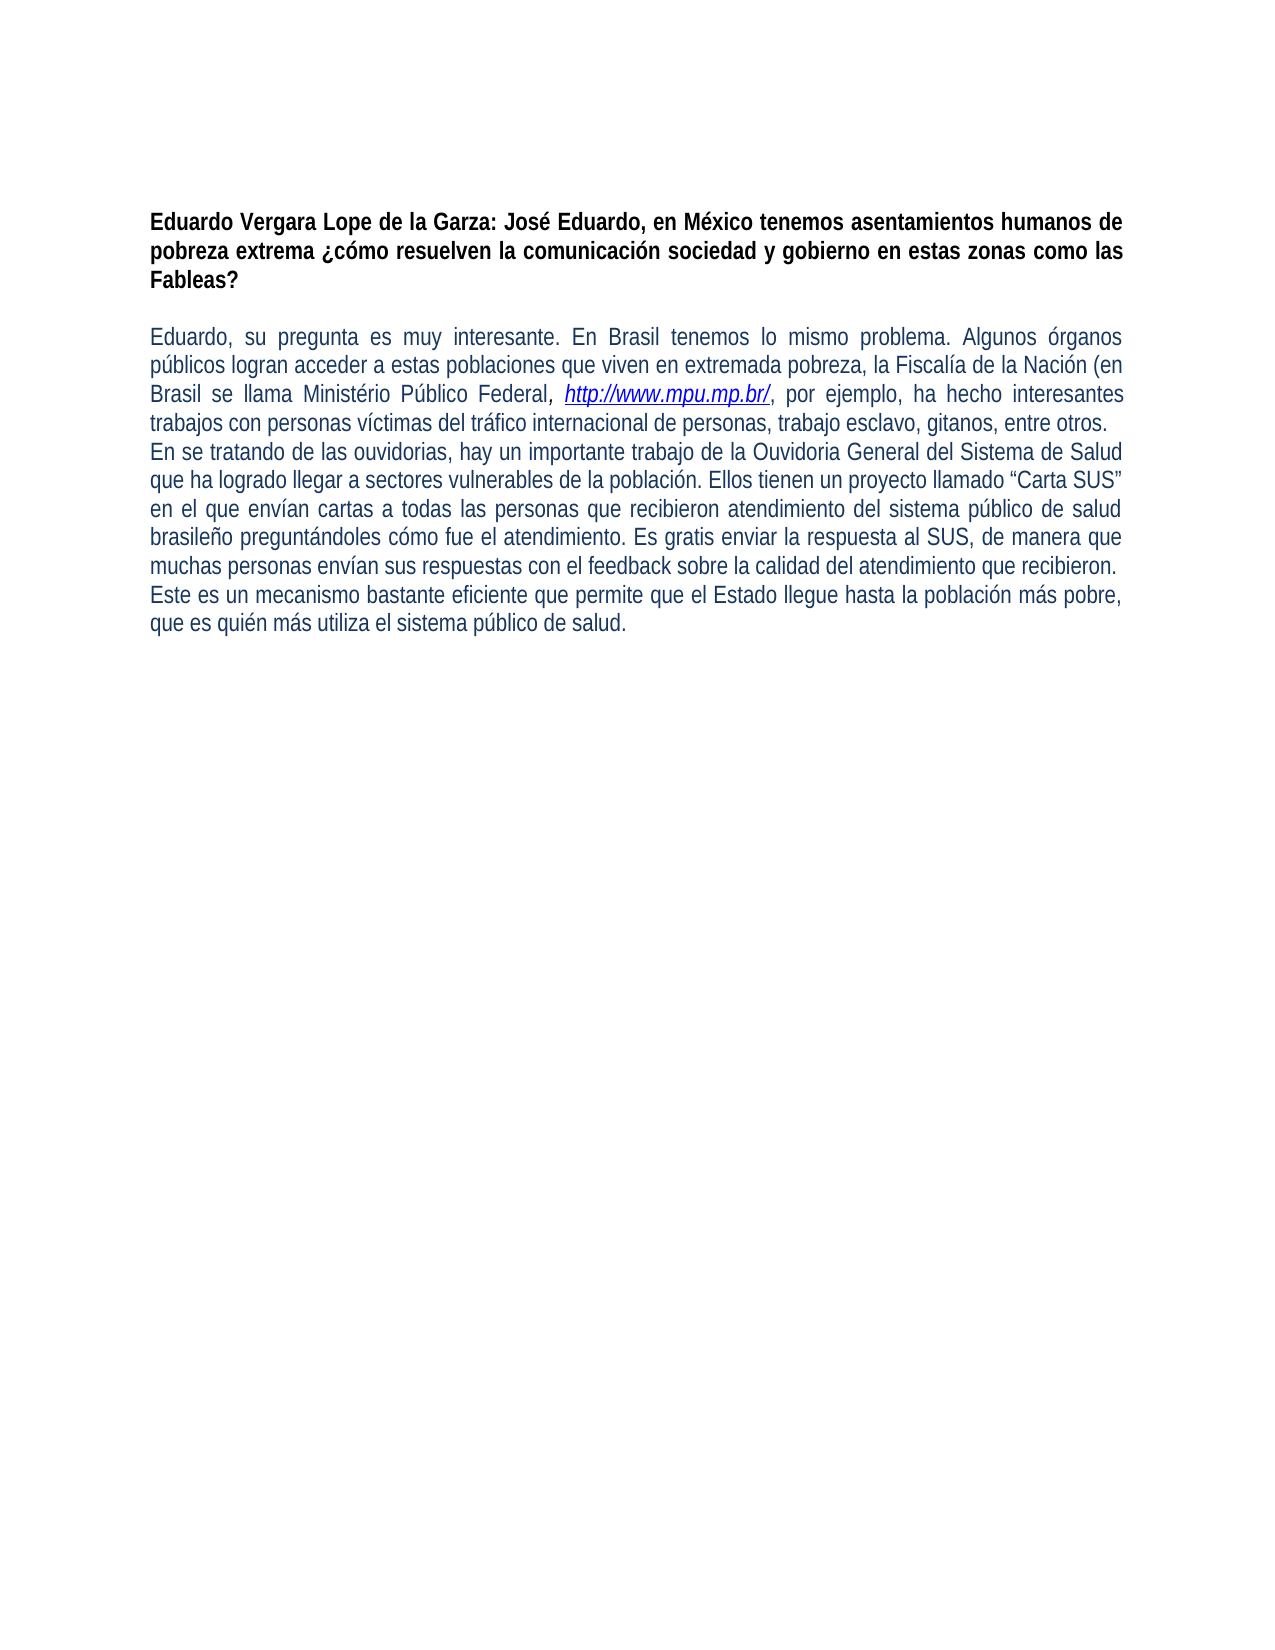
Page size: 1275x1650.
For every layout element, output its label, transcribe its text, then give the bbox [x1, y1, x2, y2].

text Eduardo, su pregunta es muy interesante. En Brasil tenemos lo mismo problema. Algunos órganos públicos logran acceder a estas poblaciones que viven en extremada pobreza, la Fiscalía de la Nación (en Brasil se llama Ministério Público Federal, http://www.mpu.mp.br/, por ejemplo, ha hecho interesantes trabajos con personas víctimas del tráfico internacional de personas, trabajo esclavo, gitanos, entre otros. [150, 322, 1125, 436]
text Eduardo Vergara Lope de la Garza: José Eduardo, en México tenemos asentamientos humanos de pobreza extrema ¿cómo resuelven la comunicación sociedad y gobierno en estas zonas como las Fableas? [150, 207, 1125, 293]
text Este es un mecanismo bastante eficiente que permite que el Estado llegue hasta la población más pobre, que es quién más utiliza el sistema público de salud. [150, 580, 1125, 637]
text En se tratando de las ouvidorias, hay un importante trabajo de la Ouvidoria General del Sistema de Salud que ha logrado llegar a sectores vulnerables de la población. Ellos tienen un proyecto llamado “Carta SUS” en el que envían cartas a todas las personas que recibieron atendimiento del sistema público de salud brasileño preguntándoles cómo fue el atendimiento. Es gratis enviar la respuesta al SUS, de manera que muchas personas envían sus respuestas con el feedback sobre la calidad del atendimiento que recibieron. [150, 436, 1125, 580]
